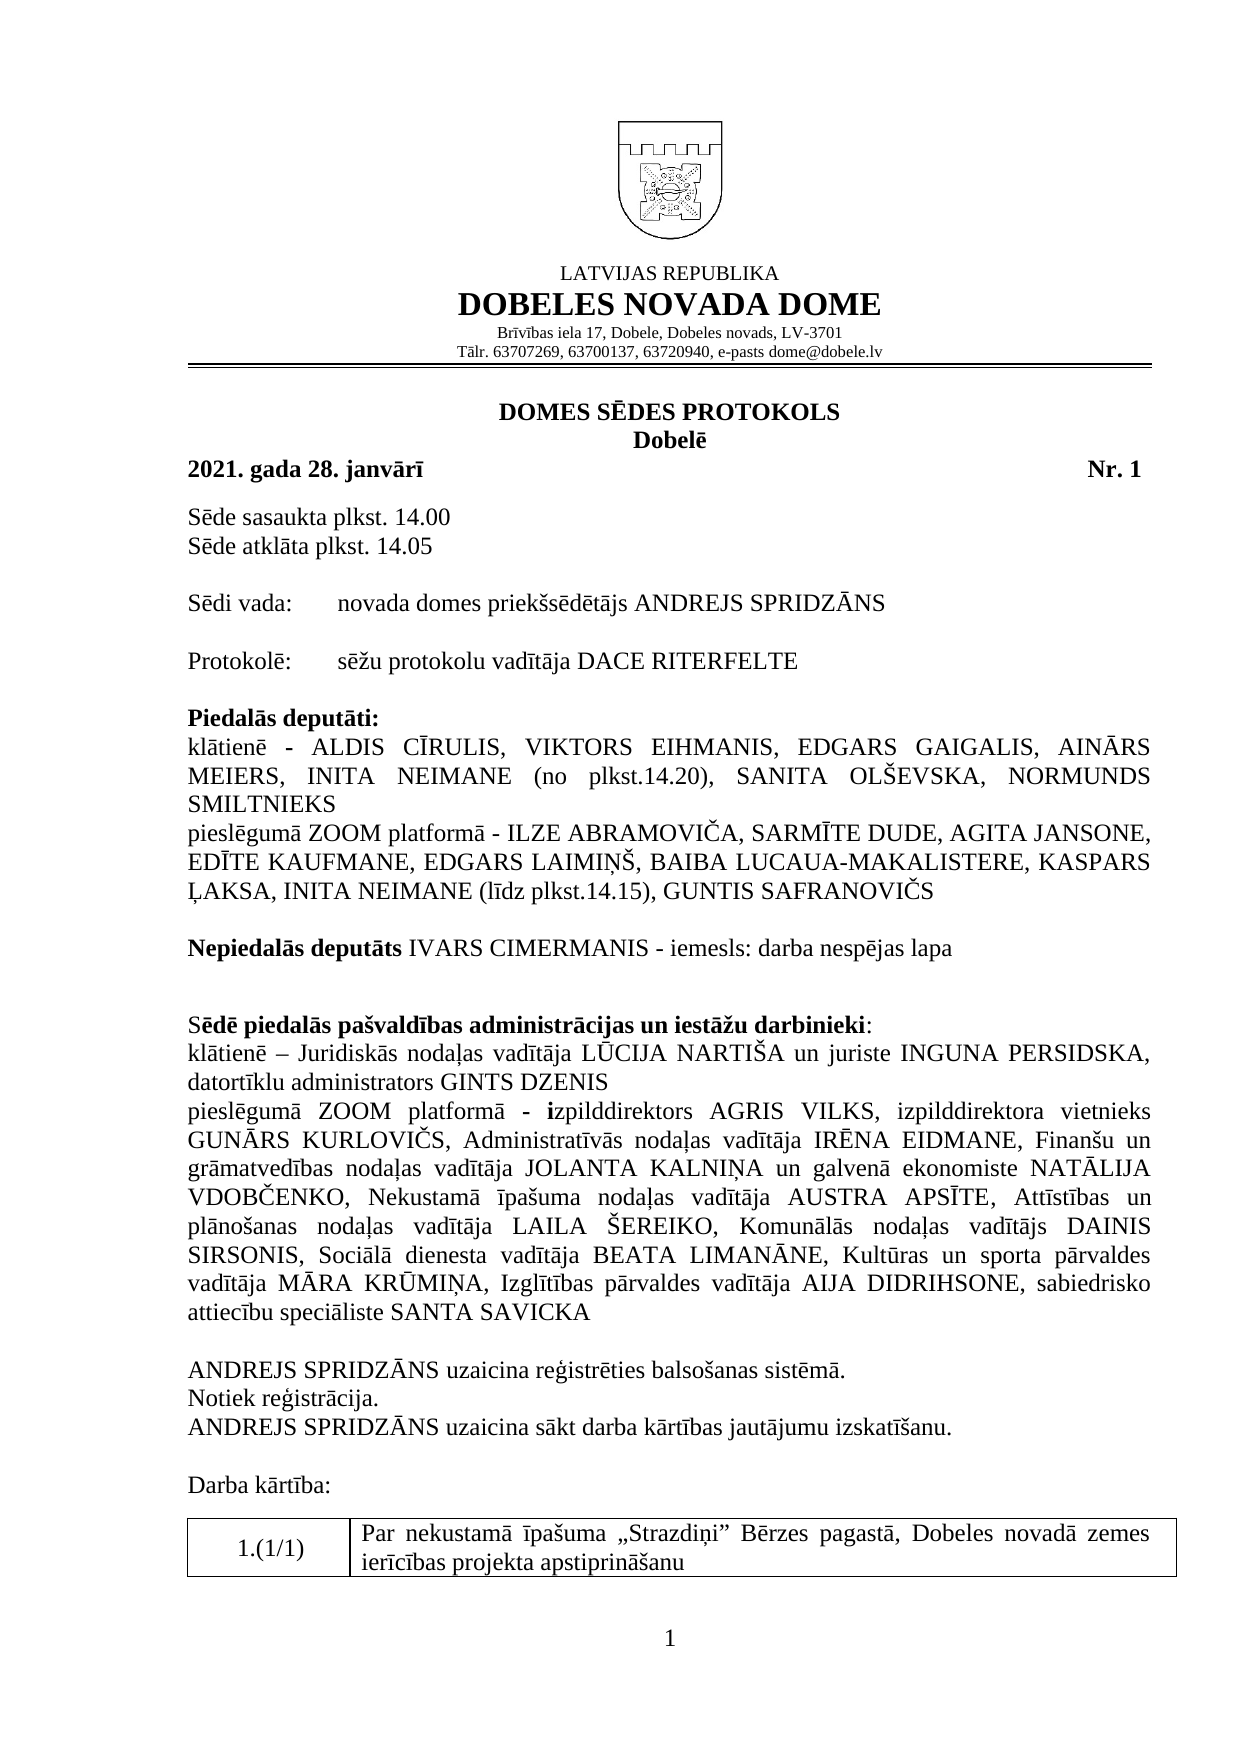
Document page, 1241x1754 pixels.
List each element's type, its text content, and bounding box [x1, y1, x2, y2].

text pieslēgumā ZOOM platformā - izpilddirektors AGRIS VILKS, izpilddirektora vietnieks GUNĀRS KURLOVIČS, Administratīvās nodaļas vadītāja IRĒNA EIDMANE, Finanšu un grāmatvedības nodaļas vadītāja JOLANTA KALNIŅA un galvenā ekonomiste NATĀLIJA VDOBČENKO, Nekustamā īpašuma nodaļas vadītāja AUSTRA APSĪTE, Attīstības un plānošanas nodaļas vadītāja LAILA ŠEREIKO, Komunālās nodaļas vadītājs DAINIS SIRSONIS, Sociālā dienesta vadītāja BEATA LIMANĀNE, Kultūras un sporta pārvaldes vadītāja MĀRA KRŪMIŅA, Izglītības pārvaldes vadītāja AIJA DIDRIHSONE, sabiedrisko attiecību speciāliste SANTA SAVICKA [187, 1096, 1152, 1326]
text Nepiedalās deputāts IVARS CIMERMANIS - iemesls: darba nespējas lapa [187, 933, 1152, 962]
text Sēdi vada: novada domes priekšsēdētājs ANDREJS SPRIDZĀNS [187, 588, 1152, 617]
text klātienē – Juridiskās nodaļas vadītāja LŪCIJA NARTIŠA un juriste INGUNA PERSIDSKA, datortīklu administrators GINTS DZENIS [187, 1038, 1152, 1096]
text Darba kārtība: [187, 1470, 1152, 1498]
text Protokolē: sēžu protokolu vadītāja DACE RITERFELTE [187, 646, 1152, 674]
table_header 1.(1/1) [188, 1519, 349, 1576]
text 2021. gada 28. janvārī Nr. 1 [187, 454, 1152, 483]
text Dobelē [187, 426, 1152, 454]
text pieslēgumā ZOOM platformā - ILZE ABRAMOVIČA, SARMĪTE DUDE, AGITA JANSONE, EDĪTE KAUFMANE, EDGARS LAIMIŅŠ, BAIBA LUCAUA-MAKALISTERE, KASPARS ĻAKSA, INITA NEIMANE (līdz plkst.14.15), GUNTIS SAFRANOVIČS [187, 818, 1152, 904]
text klātienē - ALDIS CĪRULIS, VIKTORS EIHMANIS, EDGARS GAIGALIS, AINĀRS MEIERS, INITA NEIMANE (no plkst.14.20), SANITA OLŠEVSKA, NORMUNDS SMILTNIEKS [187, 732, 1152, 818]
text ANDREJS SPRIDZĀNS uzaicina sākt darba kārtības jautājumu izskatīšanu. [187, 1412, 1152, 1441]
text Tālr. 63707269, 63700137, 63720940, e-pasts dome@dobele.lv [187, 342, 1152, 368]
text Brīvības iela 17, Dobele, Dobeles novads, LV-3701 [187, 323, 1152, 342]
picture [614, 118, 725, 242]
text Piedalās deputāti: [187, 703, 1152, 732]
text ANDREJS SPRIDZĀNS uzaicina reģistrēties balsošanas sistēmā. [187, 1355, 1152, 1383]
table_header Par nekustamā īpašuma „Strazdiņi” Bērzes pagastā, Dobeles novadā zemes ierīcības projekta apstiprināšanu [351, 1519, 1176, 1576]
text Sēdē piedalās pašvaldības administrācijas un iestāžu darbinieki: [187, 1010, 1152, 1038]
text LATVIJAS REPUBLIKA [187, 261, 1152, 284]
text Notiek reģistrācija. [187, 1383, 1152, 1412]
text Sēde atklāta plkst. 14.05 [187, 531, 1152, 559]
text DOBELES NOVADA DOME [187, 284, 1152, 323]
text DOMES SĒDES PROTOKOLS [187, 397, 1152, 426]
text Sēde sasaukta plkst. 14.00 [187, 502, 1152, 531]
